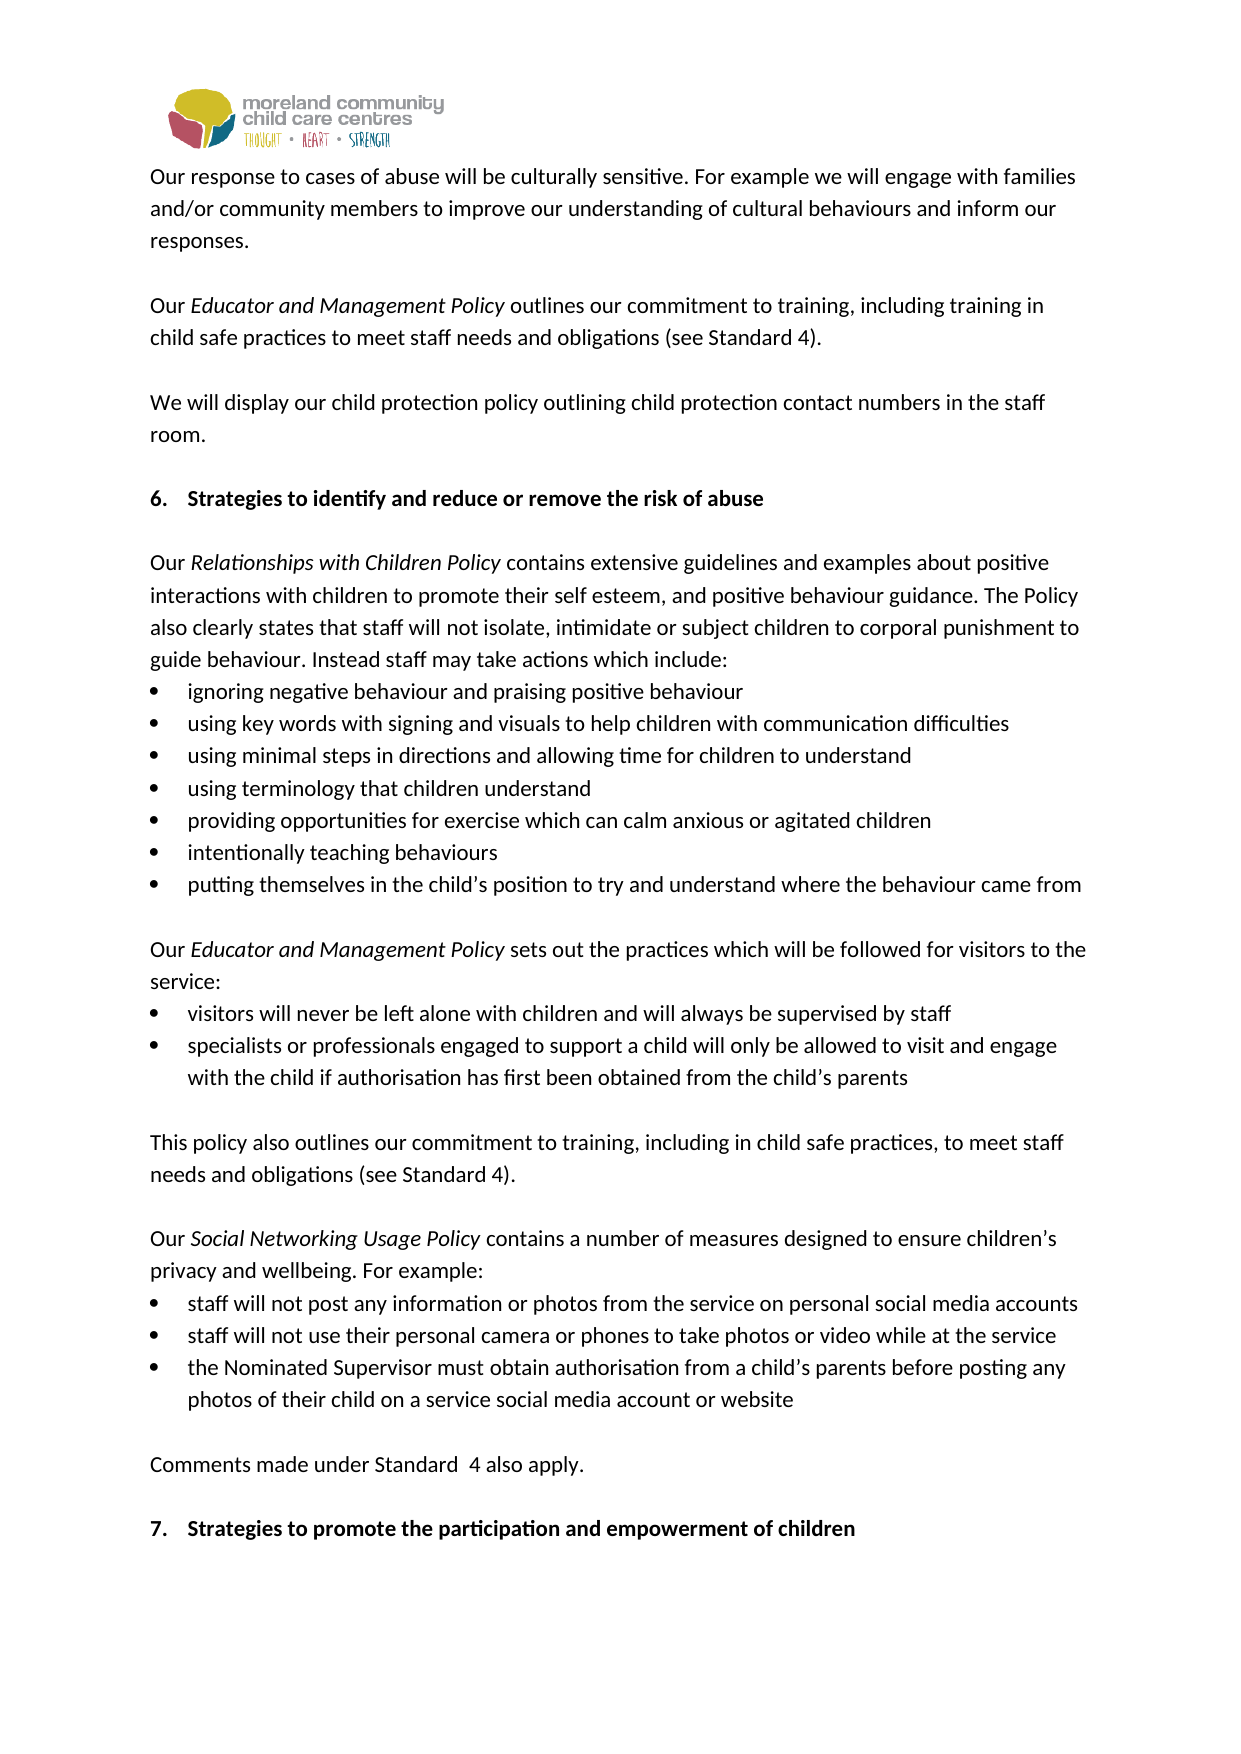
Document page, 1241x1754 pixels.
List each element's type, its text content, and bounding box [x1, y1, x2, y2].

list Strategies to promote the participation and empowerment of children [150, 1514, 1090, 1542]
list staff will not use their personal camera or phones to take photos or video while at the service [150, 1321, 1090, 1349]
list Our response to cases of abuse will be culturally sensitive. For example we will engage with families and/or community members to improve our understanding of cultural behaviours and inform our responses. [150, 162, 1090, 255]
list This policy also outlines our commitment to training, including in child safe practices, to meet staff needs and obligations (see Standard 4). [150, 1128, 1090, 1188]
list intentionally teaching behaviours [150, 838, 1090, 866]
list the Nominated Supervisor must obtain authorisation from a child’s parents before posting any photos of their child on a service social media account or website [150, 1353, 1090, 1413]
list Our Educator and Management Policy sets out the practices which will be followed for visitors to the service: [150, 935, 1090, 995]
list Strategies to identify and reduce or remove the risk of abuse [150, 484, 1090, 512]
list using terminology that children understand [150, 774, 1090, 802]
list using minimal steps in directions and allowing time for children to understand [150, 742, 1090, 770]
list Comments made under Standard 4 also apply. [150, 1450, 1090, 1478]
list putting themselves in the child’s position to try and understand where the behaviour came from [150, 870, 1090, 898]
list staff will not post any information or photos from the service on personal social media accounts [150, 1289, 1090, 1317]
list providing opportunities for exercise which can calm anxious or agitated children [150, 806, 1090, 834]
list specialists or professionals engaged to support a child will only be allowed to visit and engage with the child if authorisation has first been obtained from the child’s parents [150, 1031, 1090, 1092]
list Our Educator and Management Policy outlines our commitment to training, including training in child safe practices to meet staff needs and obligations (see Standard 4). [150, 291, 1090, 351]
list using key words with signing and visuals to help children with communication difficulties [150, 709, 1090, 737]
list Our Relationships with Children Policy contains extensive guidelines and examples about positive interactions with children to promote their self esteem, and positive behaviour guidance. The Policy also clearly states that staff will not isolate, intimidate or subject children to corporal punishment to guide behaviour. Instead staff may take actions which include: [150, 548, 1090, 673]
list visitors will never be left alone with children and will always be supervised by staff [150, 999, 1090, 1027]
list We will display our child protection policy outlining child protection contact numbers in the staff room. [150, 388, 1090, 448]
picture [150, 73, 459, 163]
list Our Social Networking Usage Policy contains a number of measures designed to ensure children’s privacy and wellbeing. For example: [150, 1224, 1090, 1285]
list ignoring negative behaviour and praising positive behaviour [150, 677, 1090, 705]
